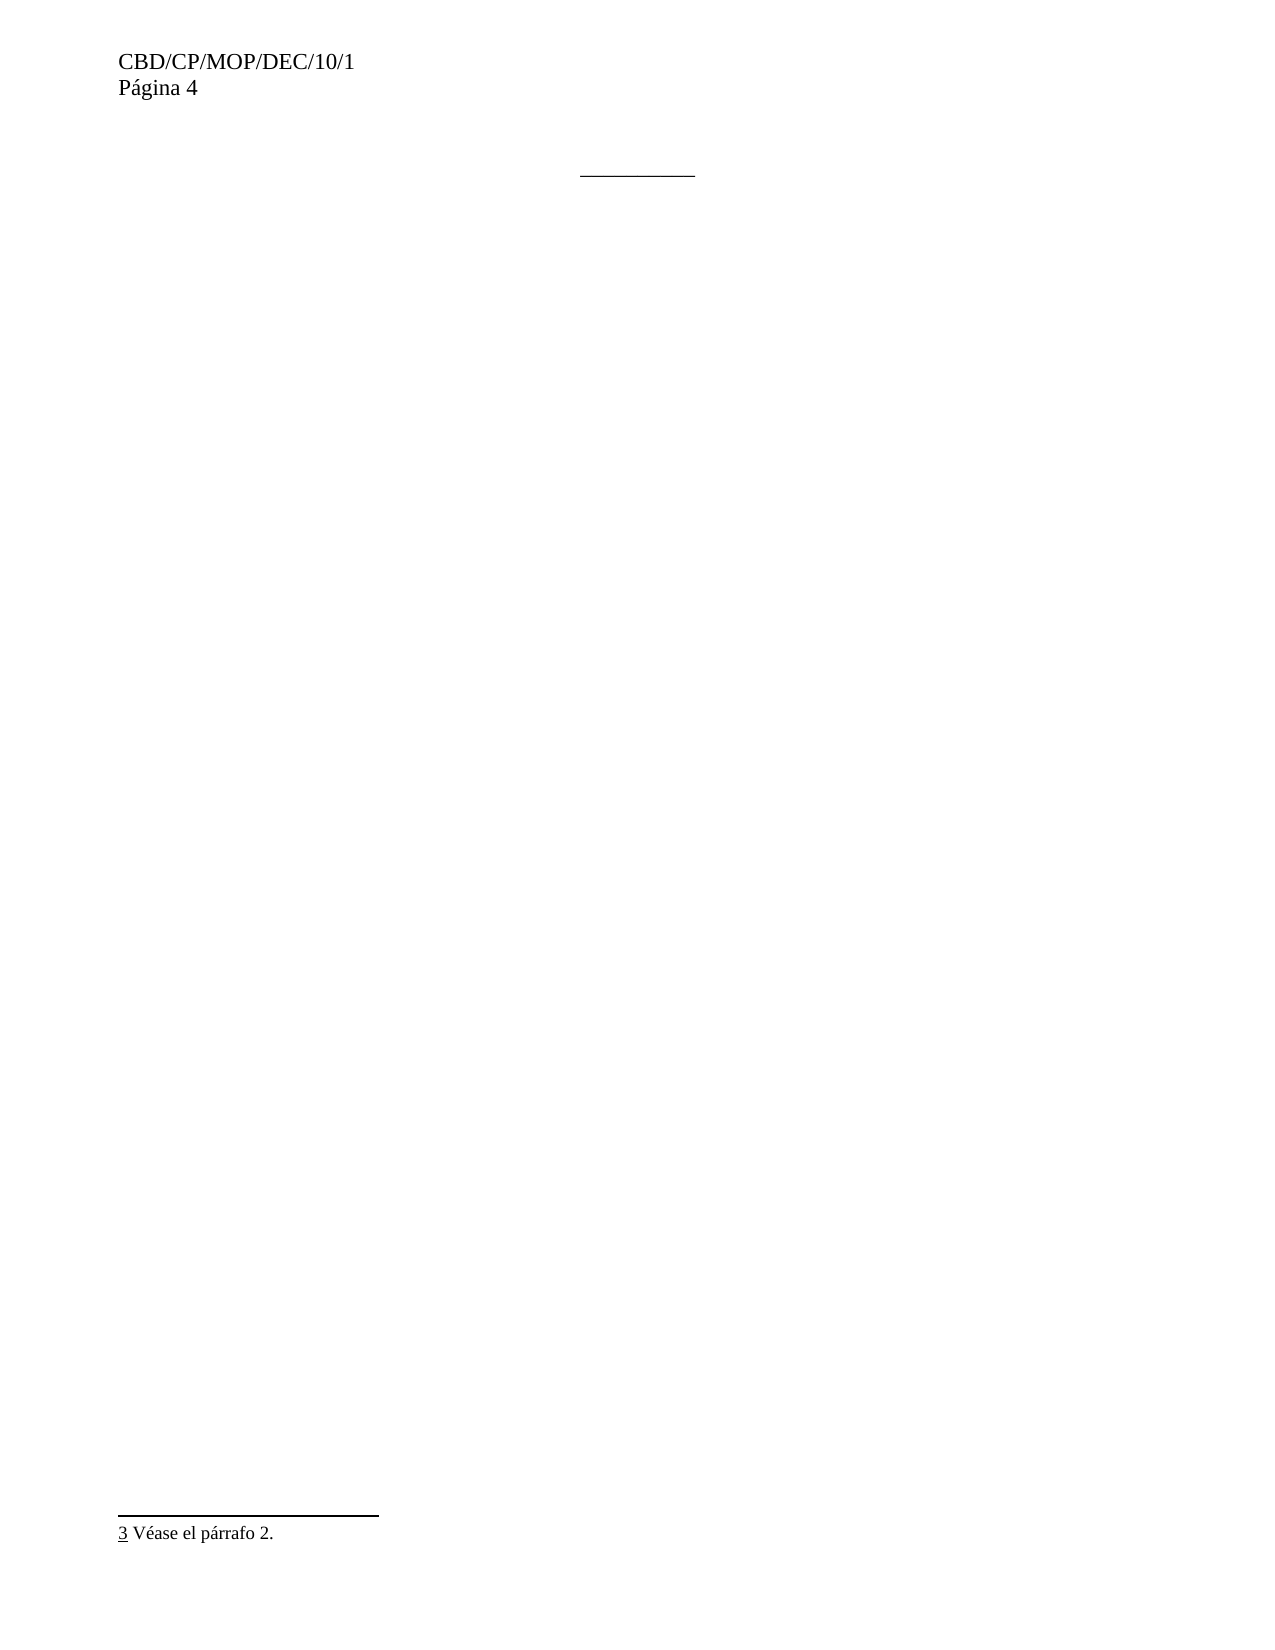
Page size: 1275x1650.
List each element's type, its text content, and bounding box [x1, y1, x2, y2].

text __________ [118, 153, 1157, 179]
